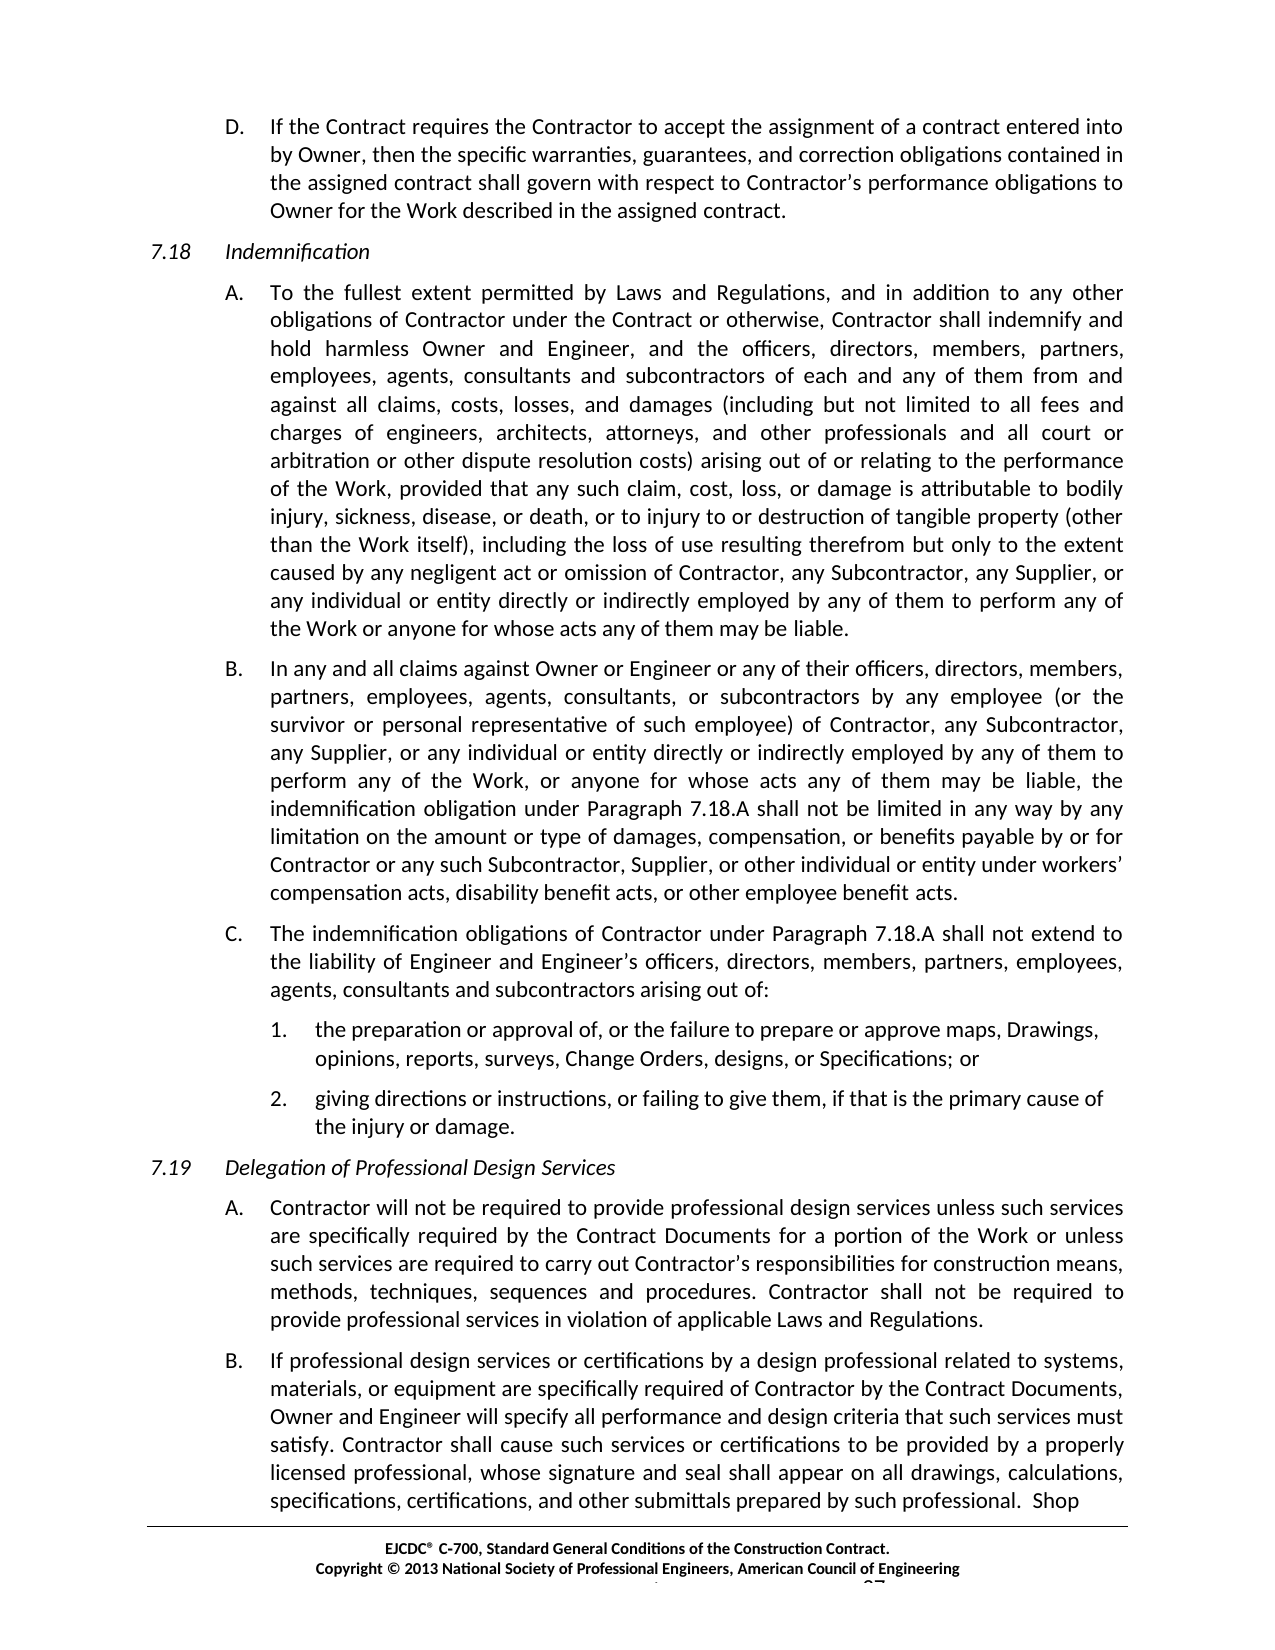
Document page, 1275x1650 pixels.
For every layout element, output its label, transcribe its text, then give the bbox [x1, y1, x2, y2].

list the preparation or approval of, or the failure to prepare or approve maps, Drawings, opinions, reports, surveys, Change Orders, designs, or Specifications; or [270, 1016, 1125, 1072]
list Delegation of Professional Design Services [150, 1153, 1260, 1181]
list In any and all claims against Owner or Engineer or any of their officers, directors, members, partners, employees, agents, consultants, or subcontractors by any employee (or the survivor or personal representative of such employee) of Contractor, any Subcontractor, any Supplier, or any individual or entity directly or indirectly employed by any of them to perform any of the Work, or anyone for whose acts any of them may be liable, the indemnification obligation under Paragraph 7.18.A shall not be limited in any way by any limitation on the amount or type of damages, compensation, or benefits payable by or for Contractor or any such Subcontractor, Supplier, or other individual or entity under workers’ compensation acts, disability benefit acts, or other employee benefit acts. [225, 654, 1125, 907]
list To the fullest extent permitted by Laws and Regulations, and in addition to any other obligations of Contractor under the Contract or otherwise, Contractor shall indemnify and hold harmless Owner and Engineer, and the officers, directors, members, partners, employees, agents, consultants and subcontractors of each and any of them from and against all claims, costs, losses, and damages (including but not limited to all fees and charges of engineers, architects, attorneys, and other professionals and all court or arbitration or other dispute resolution costs) arising out of or relating to the performance of the Work, provided that any such claim, cost, loss, or damage is attributable to bodily injury, sickness, disease, or death, or to injury to or destruction of tangible property (other than the Work itself), including the loss of use resulting therefrom but only to the extent caused by any negligent act or omission of Contractor, any Subcontractor, any Supplier, or any individual or entity directly or indirectly employed by any of them to perform any of the Work or anyone for whose acts any of them may be liable. [225, 278, 1126, 642]
list Contractor will not be required to provide professional design services unless such services are specifically required by the Contract Documents for a portion of the Work or unless such services are required to carry out Contractor’s responsibilities for construction means, methods, techniques, sequences and procedures. Contractor shall not be required to provide professional services in violation of applicable Laws and Regulations. [225, 1193, 1125, 1333]
list If professional design services or certifications by a design professional related to systems, materials, or equipment are specifically required of Contractor by the Contract Documents, Owner and Engineer will specify all performance and design criteria that such services must satisfy. Contractor shall cause such services or certifications to be provided by a properly licensed professional, whose signature and seal shall appear on all drawings, calculations, specifications, certifications, and other submittals prepared by such professional. Shop [225, 1346, 1125, 1514]
list Indemnification [150, 237, 1260, 265]
list giving directions or instructions, or failing to give them, if that is the primary cause of the injury or damage. [270, 1084, 1125, 1140]
list The indemnification obligations of Contractor under Paragraph 7.18.A shall not extend to the liability of Engineer and Engineer’s officers, directors, members, partners, employees, agents, consultants and subcontractors arising out of: [225, 919, 1125, 1003]
list If the Contract requires the Contractor to accept the assignment of a contract entered into by Owner, then the specific warranties, guarantees, and correction obligations contained in the assigned contract shall govern with respect to Contractor’s performance obligations to Owner for the Work described in the assigned contract. [225, 112, 1125, 224]
